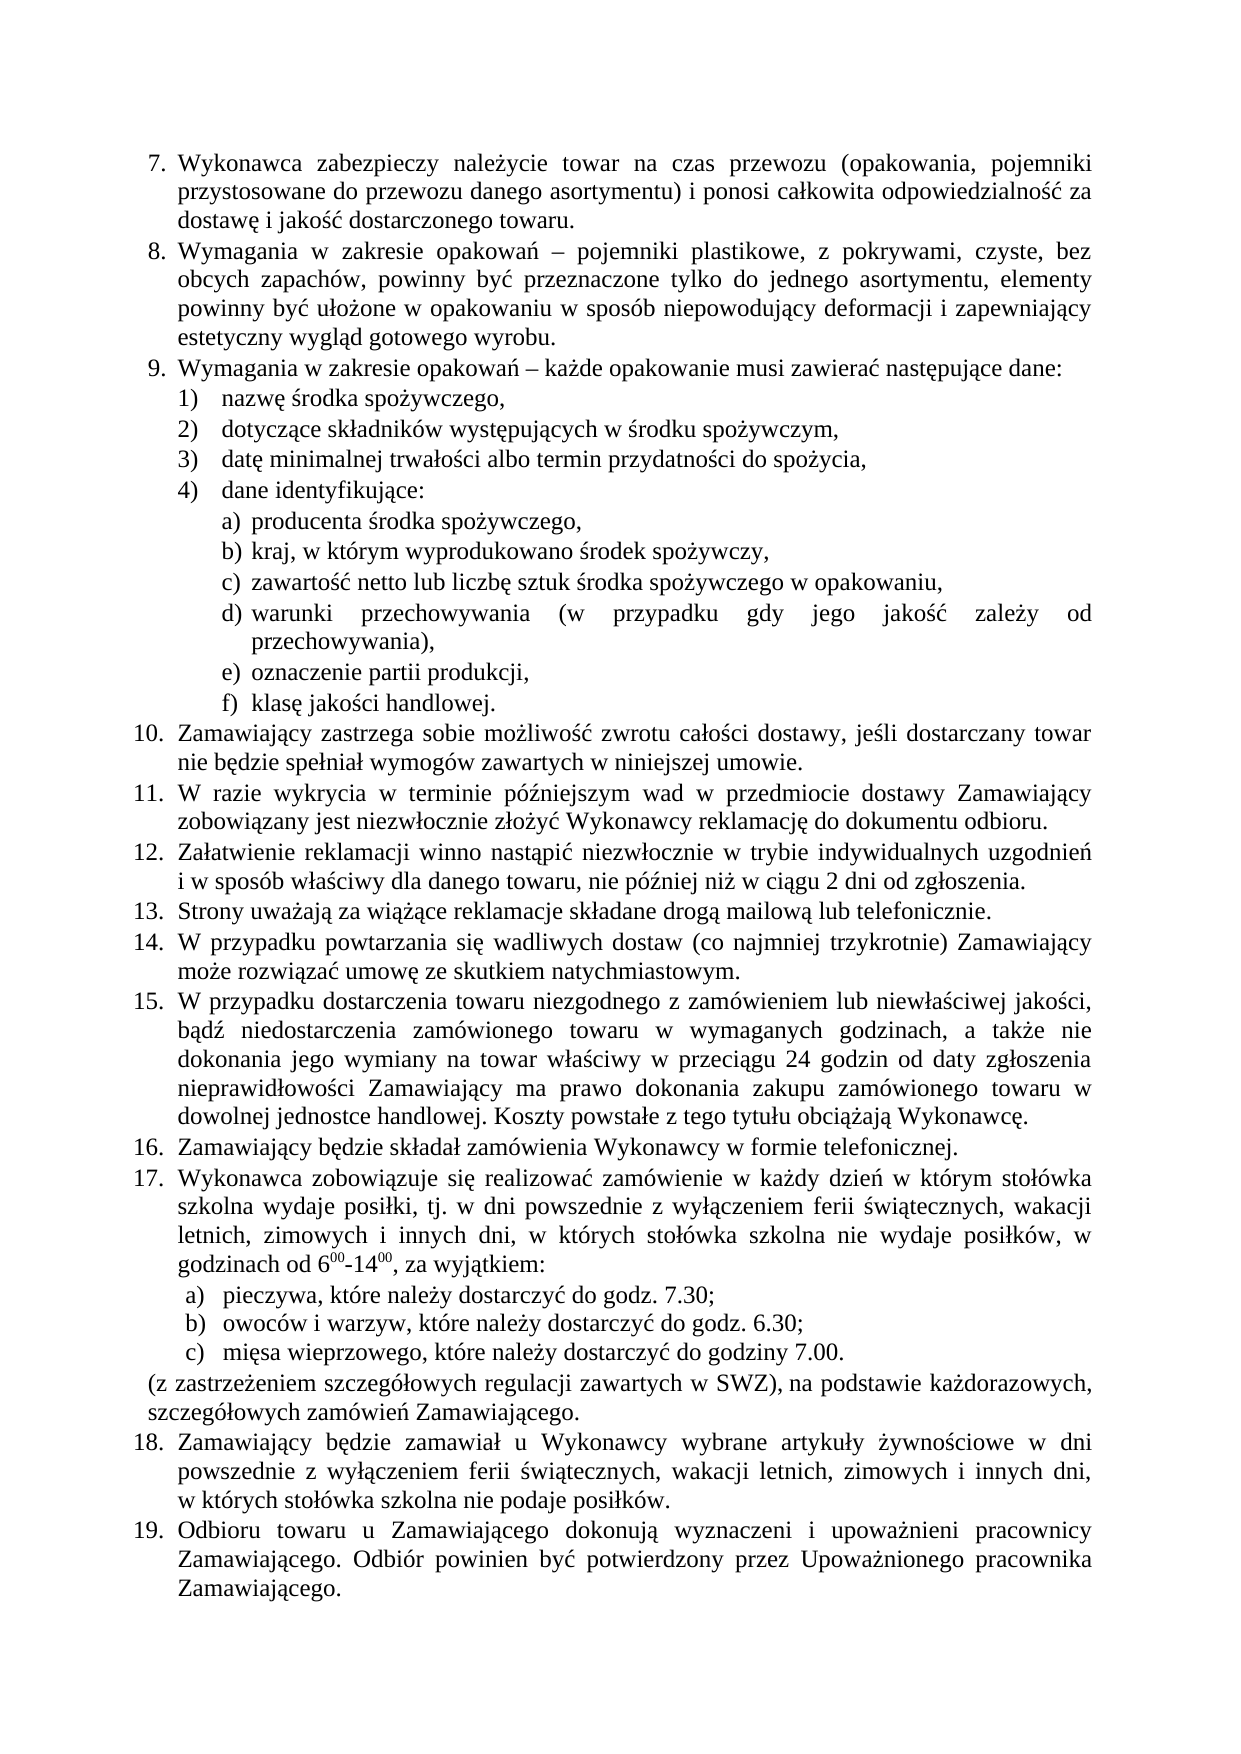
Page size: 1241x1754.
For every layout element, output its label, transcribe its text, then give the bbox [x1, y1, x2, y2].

list klasę jakości handlowej. [221, 688, 1093, 716]
list dotyczące składników występujących w środku spożywczym, [177, 414, 1093, 443]
list nazwę środka spożywczego, [177, 383, 1093, 412]
list producenta środka spożywczego, [221, 506, 1093, 534]
list Odbioru towaru u Zamawiającego dokonują wyznaczeni i upoważnieni pracownicy Zamawiającego. Odbiór powinien być potwierdzony przez Upoważnionego pracownika Zamawiającego. [133, 1515, 1093, 1602]
list dane identyfikujące: [177, 475, 1093, 504]
list owoców i warzyw, które należy dostarczyć do godz. 6.30; [185, 1308, 1093, 1337]
list W przypadku powtarzania się wadliwych dostaw (co najmniej trzykrotnie) Zamawiający może rozwiązać umowę ze skutkiem natychmiastowym. [133, 927, 1093, 984]
list W przypadku dostarczenia towaru niezgodnego z zamówieniem lub niewłaściwej jakości, bądź niedostarczenia zamówionego towaru w wymaganych godzinach, a także nie dokonania jego wymiany na towar właściwy w przeciągu 24 godzin od daty zgłoszenia nieprawidłowości Zamawiający ma prawo dokonania zakupu zamówionego towaru w dowolnej jednostce handlowej. Koszty powstałe z tego tytułu obciążają Wykonawcę. [133, 986, 1093, 1130]
list Załatwienie reklamacji winno nastąpić niezwłocznie w trybie indywidualnych uzgodnień i w sposób właściwy dla danego towaru, nie później niż w ciągu 2 dni od zgłoszenia. [133, 837, 1093, 894]
list Zamawiający będzie zamawiał u Wykonawcy wybrane artykuły żywnościowe w dni powszednie z wyłączeniem ferii świątecznych, wakacji letnich, zimowych i innych dni, w których stołówka szkolna nie podaje posiłków. [133, 1427, 1093, 1513]
list W razie wykrycia w terminie późniejszym wad w przedmiocie dostawy Zamawiający zobowiązany jest niezwłocznie złożyć Wykonawcy reklamację do dokumentu odbioru. [133, 778, 1093, 835]
list Wymagania w zakresie opakowań – każde opakowanie musi zawierać następujące dane: [148, 353, 1093, 381]
list Strony uważają za wiążące reklamacje składane drogą mailową lub telefonicznie. [133, 896, 1093, 925]
list Wymagania w zakresie opakowań – pojemniki plastikowe, z pokrywami, czyste, bez obcych zapachów, powinny być przeznaczone tylko do jednego asortymentu, elementy powinny być ułożone w opakowaniu w sposób niepowodujący deformacji i zapewniający estetyczny wygląd gotowego wyrobu. [148, 236, 1093, 351]
list mięsa wieprzowego, które należy dostarczyć do godziny 7.00. [185, 1337, 1093, 1366]
list Wykonawca zabezpieczy należycie towar na czas przewozu (opakowania, pojemniki przystosowane do przewozu danego asortymentu) i ponosi całkowita odpowiedzialność za dostawę i jakość dostarczonego towaru. [148, 148, 1093, 234]
text (z zastrzeżeniem szczegółowych regulacji zawartych w SWZ), na podstawie każdorazowych, szczegółowych zamówień Zamawiającego. [148, 1368, 1093, 1425]
list kraj, w którym wyprodukowano środek spożywczy, [221, 536, 1093, 565]
list zawartość netto lub liczbę sztuk środka spożywczego w opakowaniu, [221, 567, 1093, 596]
list datę minimalnej trwałości albo termin przydatności do spożycia, [177, 444, 1093, 473]
list warunki przechowywania (w przypadku gdy jego jakość zależy od przechowywania), [221, 598, 1093, 655]
list Zamawiający zastrzega sobie możliwość zwrotu całości dostawy, jeśli dostarczany towar nie będzie spełniał wymogów zawartych w niniejszej umowie. [133, 718, 1093, 776]
list oznaczenie partii produkcji, [221, 657, 1093, 686]
list Wykonawca zobowiązuje się realizować zamówienie w każdy dzień w którym stołówka szkolna wydaje posiłki, tj. w dni powszednie z wyłączeniem ferii świątecznych, wakacji letnich, zimowych i innych dni, w których stołówka szkolna nie wydaje posiłków, w godzinach od 600-1400, za wyjątkiem: [133, 1163, 1093, 1278]
list Zamawiający będzie składał zamówienia Wykonawcy w formie telefonicznej. [133, 1132, 1093, 1161]
list pieczywa, które należy dostarczyć do godz. 7.30; [185, 1280, 1093, 1308]
